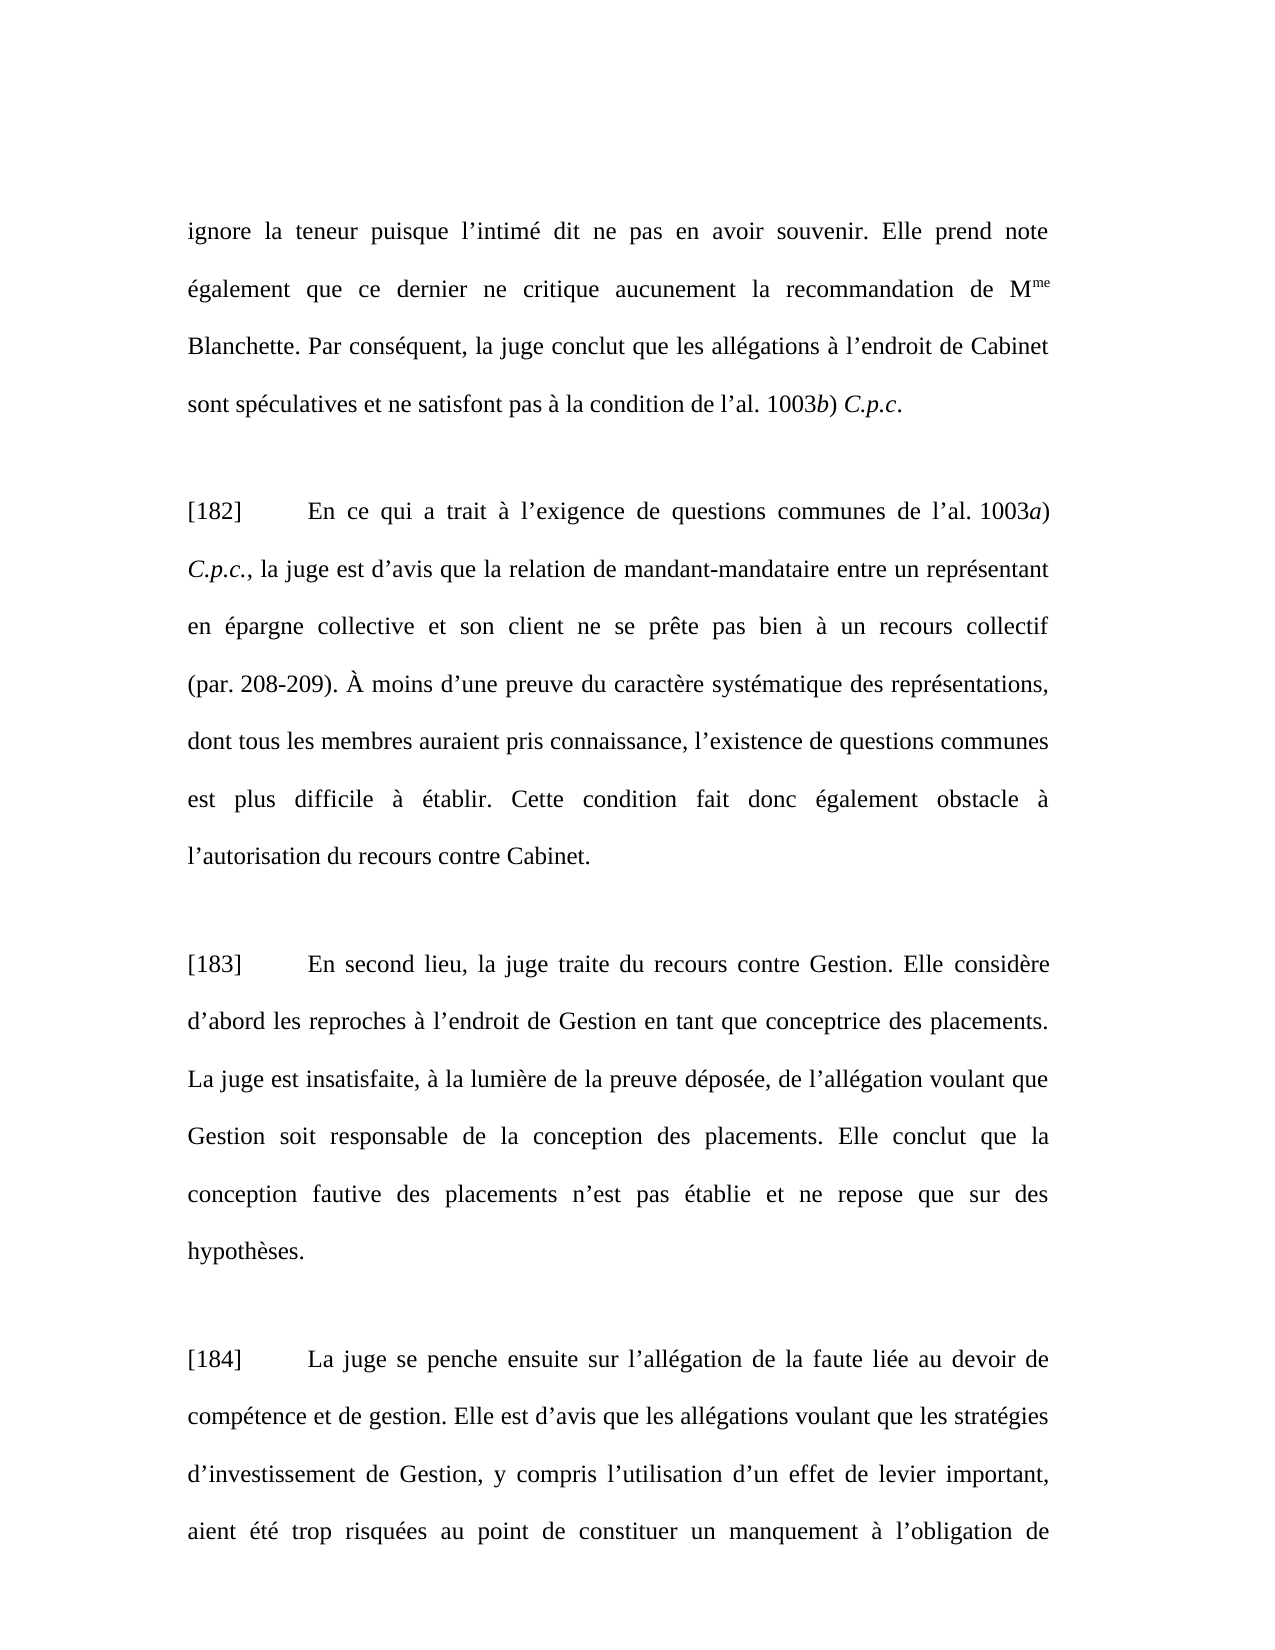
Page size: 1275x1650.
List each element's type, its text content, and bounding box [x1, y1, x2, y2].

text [187, 1344, 1050, 1545]
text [187, 216, 1050, 418]
text En second lieu, la juge traite du recours contre Gestion. Elle considère d’abord les reproches à l’endroit de Gestion en tant que conceptrice des placements. La juge est insatisfaite, à la lumière de la preuve déposée, de l’allégation voulant que Gestion soit responsable de la conception des placements. Elle conclut que la conception fautive des placements n’est pas établie et ne repose que sur des hypothèses. [187, 949, 1050, 1265]
text En ce qui a trait à l’exigence de questions communes de l’al. 1003a) C.p.c., la juge est d’avis que la relation de mandant-mandataire entre un représentant en épargne collective et son client ne se prête pas bien à un recours collectif (par. 208-209). À moins d’une preuve du caractère systématique des représentations, dont tous les membres auraient pris connaissance, l’existence de questions communes est plus difficile à établir. Cette condition fait donc également obstacle à l’autorisation du recours contre Cabinet. [187, 496, 1050, 870]
